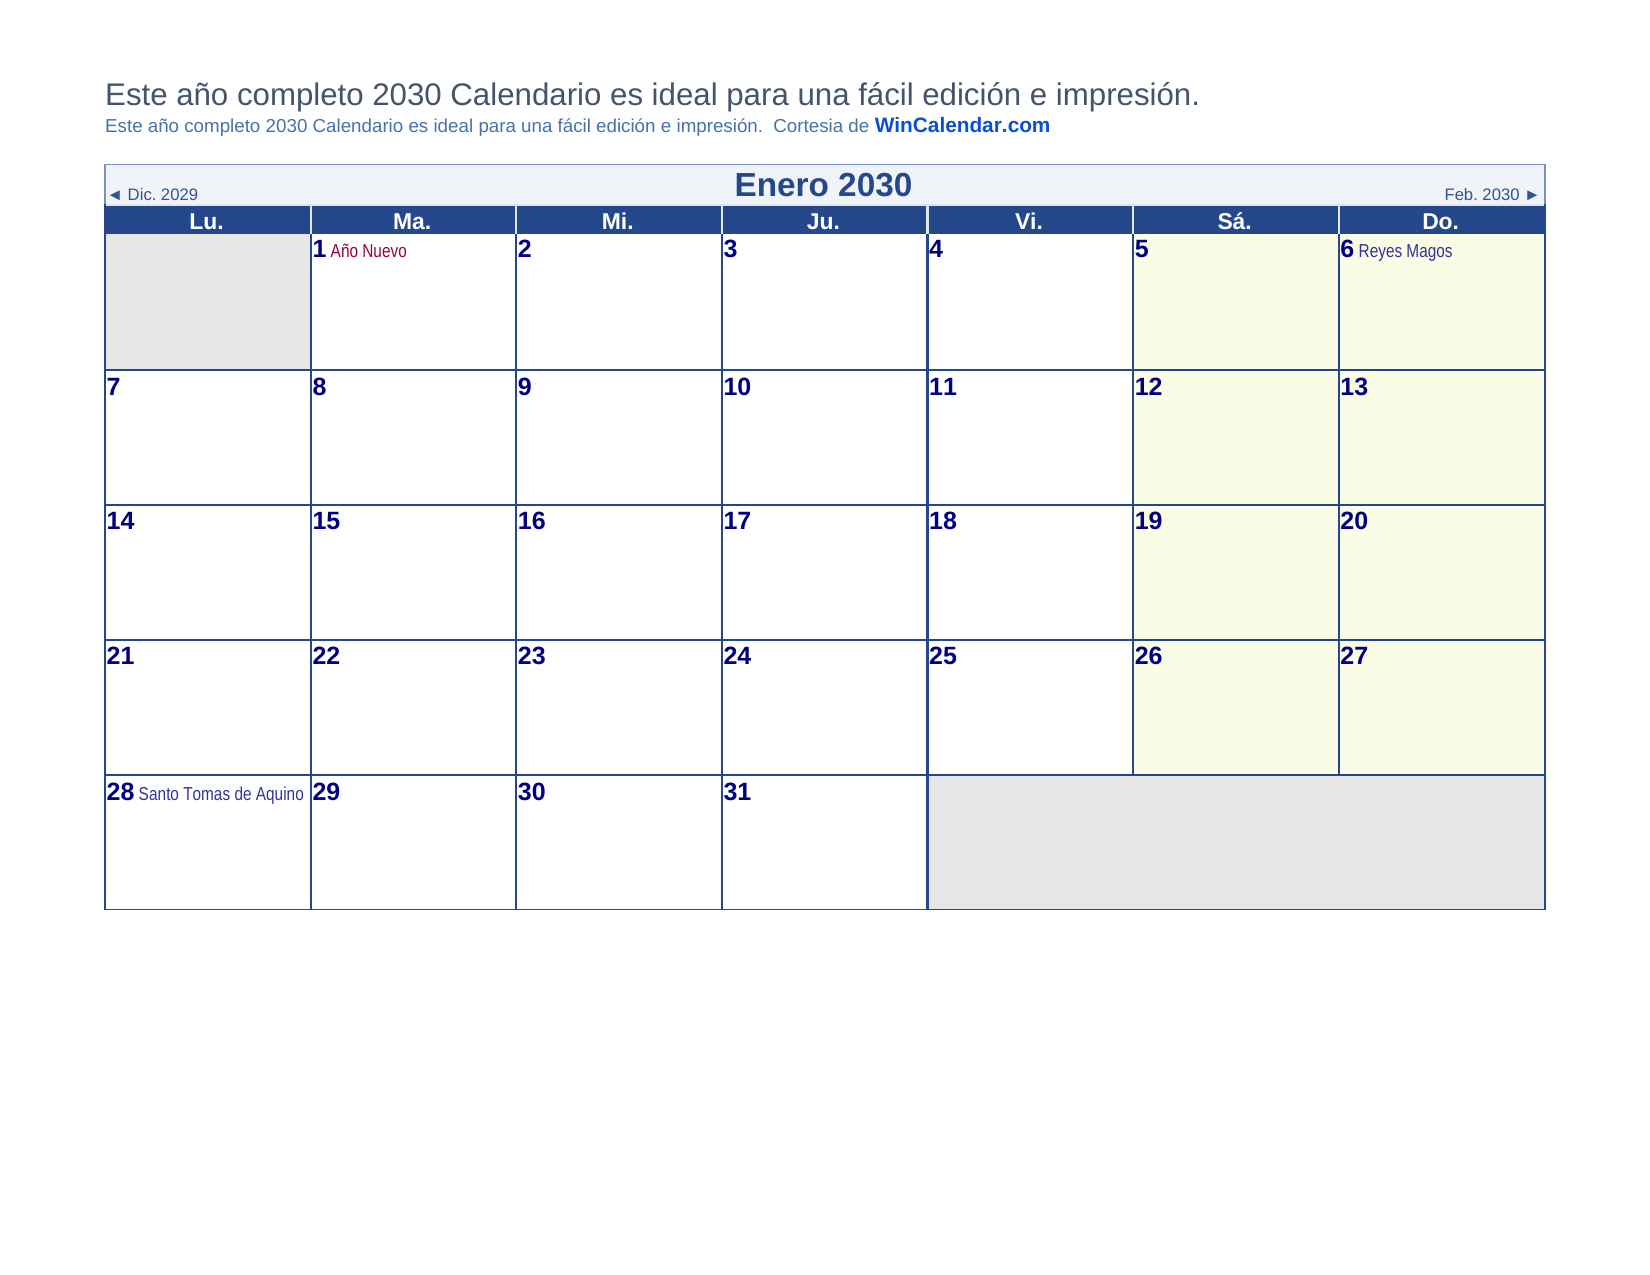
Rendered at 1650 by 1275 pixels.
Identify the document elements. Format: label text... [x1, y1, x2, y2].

table_cell 18 [929, 506, 1132, 639]
table_cell 3 [723, 234, 926, 369]
table_cell 1 Año Nuevo [312, 234, 515, 369]
table_cell 22 [312, 641, 515, 774]
table_cell [929, 776, 1544, 909]
table_cell 31 [723, 776, 926, 909]
table_header Enero 2030 [311, 165, 1339, 204]
table_cell Vi. [929, 206, 1132, 234]
table_cell 10 [723, 371, 926, 504]
table_cell 4 [929, 234, 1132, 369]
table_cell 13 [1340, 371, 1544, 504]
table_cell 24 [723, 641, 926, 774]
table_cell Ju. [723, 206, 926, 234]
table_cell Ma. [312, 206, 515, 234]
table_cell Mi. [517, 206, 721, 234]
table_cell 30 [517, 776, 721, 909]
table_cell 28 Santo Tomas de Aquino [106, 776, 310, 909]
table_cell 12 [1134, 371, 1338, 504]
table_cell 20 [1340, 506, 1544, 639]
table_cell Lu. [106, 206, 310, 234]
table_cell 5 [1134, 234, 1338, 369]
text Este año completo 2030 Calendario es ideal para una fácil edición e impresión. Este año completo 2030 Calendario es ideal para una fácil edición e impresión. Cortesia de WinCalendar.com [105, 76, 1545, 164]
table_cell 15 [312, 506, 515, 639]
table_cell 7 [106, 371, 310, 504]
table_cell 11 [929, 371, 1132, 504]
table_cell Sá. [1134, 206, 1338, 234]
table_cell 16 [517, 506, 721, 639]
table_cell Do. [1340, 206, 1544, 234]
table_cell 21 [106, 641, 310, 774]
table_cell 9 [517, 371, 721, 504]
table_cell 8 [312, 371, 515, 504]
table_cell [106, 234, 310, 369]
table_cell 23 [517, 641, 721, 774]
table_cell 2 [517, 234, 721, 369]
table_cell 6 Reyes Magos [1340, 234, 1544, 369]
table_header Feb. 2030 ► [1339, 165, 1544, 204]
table_cell 14 [106, 506, 310, 639]
table_cell 19 [1134, 506, 1338, 639]
table_header ◄ Dic. 2029 [106, 165, 311, 204]
table_cell 27 [1340, 641, 1544, 774]
table_cell 29 [312, 776, 515, 909]
table_cell 26 [1134, 641, 1338, 774]
table_cell 17 [723, 506, 926, 639]
table_cell 25 [929, 641, 1132, 774]
